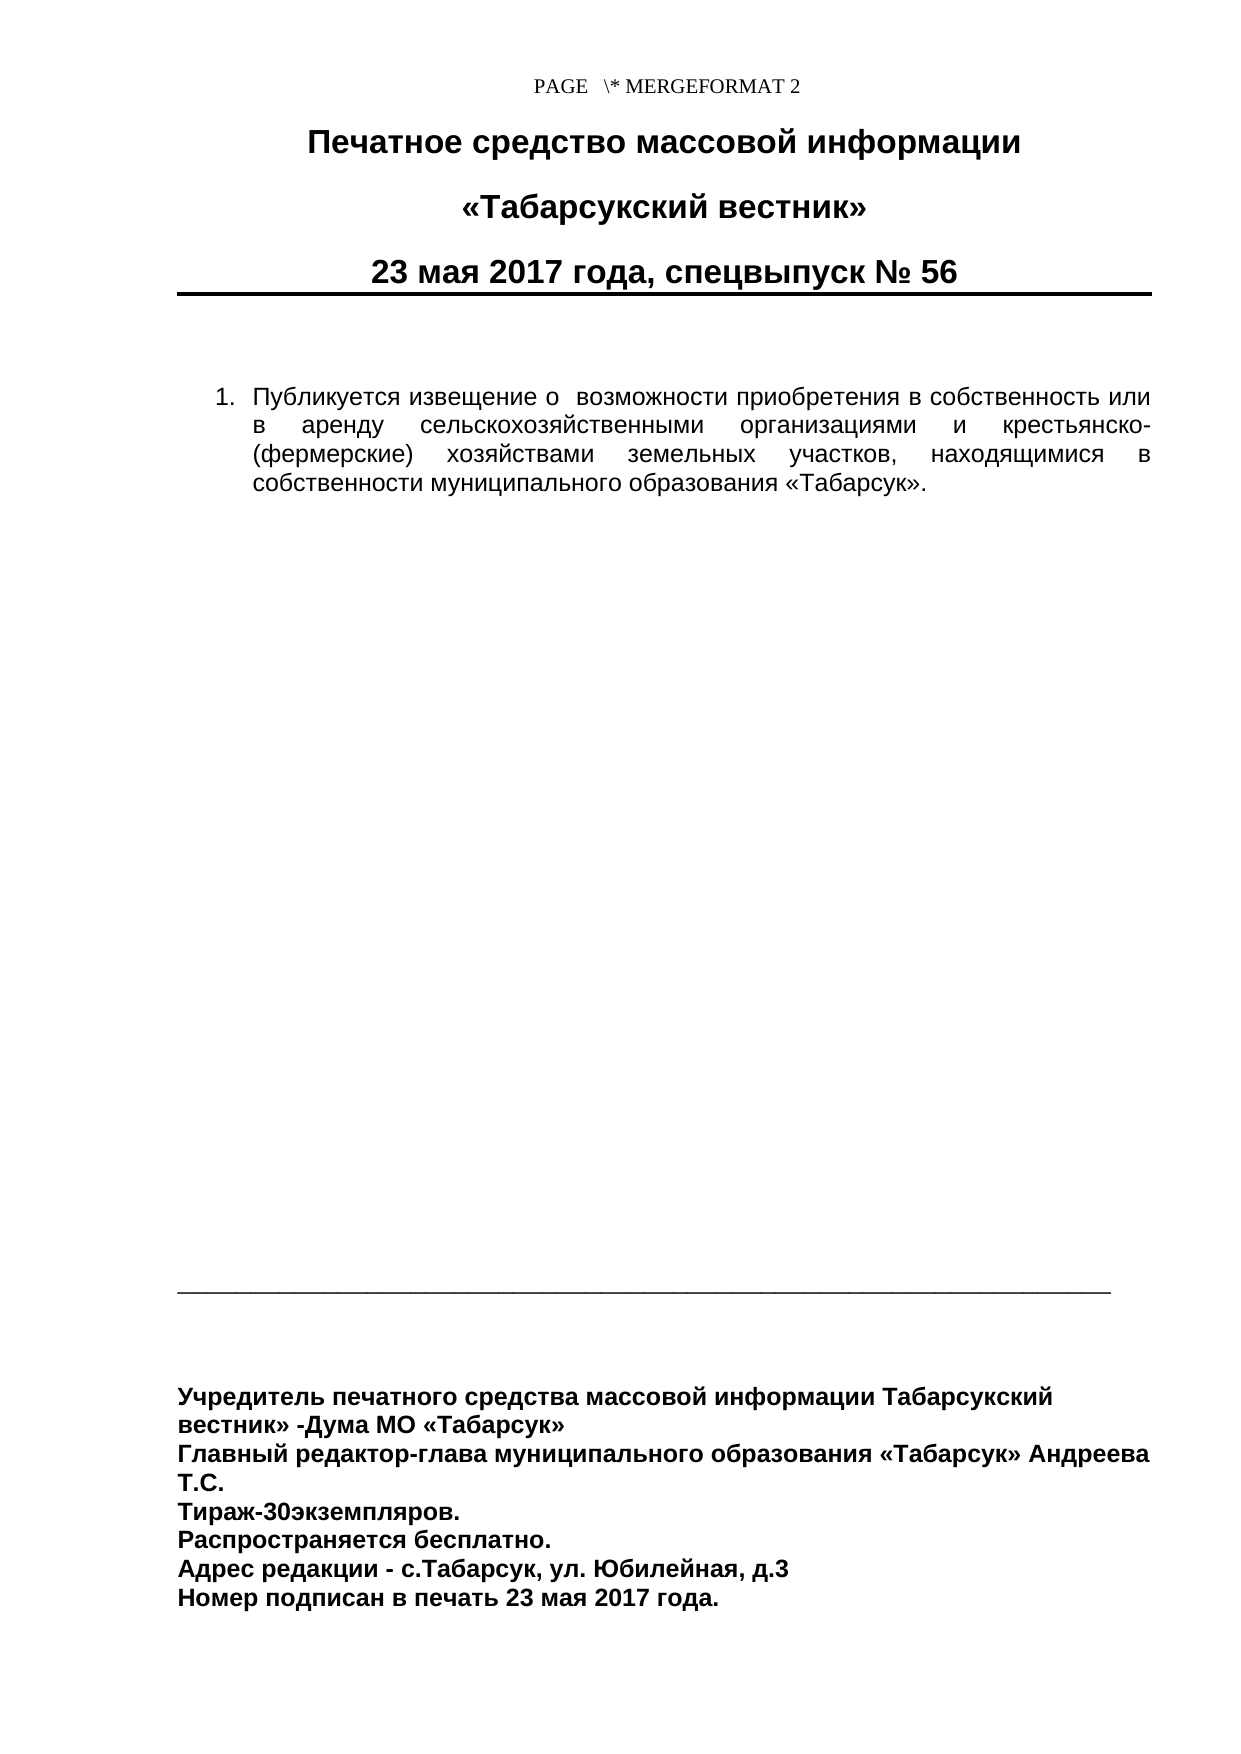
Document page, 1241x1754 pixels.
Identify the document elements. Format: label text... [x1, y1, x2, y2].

text Номер подписан в печать 23 мая 2017 года. [177, 1583, 1152, 1612]
text 23 мая 2017 года, спецвыпуск № 56 [177, 252, 1152, 292]
list Публикуется извещение о возможности приобретения в собственность или в аренду сельскохозяйственными организациями и крестьянско- (фермерские) хозяйствами земельных участков, находящимися в собственности муниципального образования «Табарсук». [215, 381, 1152, 496]
text Адрес редакции - с.Табарсук, ул. Юбилейная, д.3 [177, 1554, 1152, 1583]
text Главный редактор-глава муниципального образования «Табарсук» Андреева Т.С. [177, 1439, 1152, 1497]
text «Табарсукский вестник» [177, 187, 1152, 225]
text Учредитель печатного средства массовой информации Табарсукский вестник» -Дума МО «Табарсук» [177, 1382, 1152, 1439]
text Тираж-30экземпляров. [177, 1497, 1152, 1525]
text Печатное средство массовой информации [177, 122, 1152, 160]
text Распространяется бесплатно. [177, 1525, 1152, 1554]
text ________________________________________________________________ [177, 1263, 1152, 1296]
